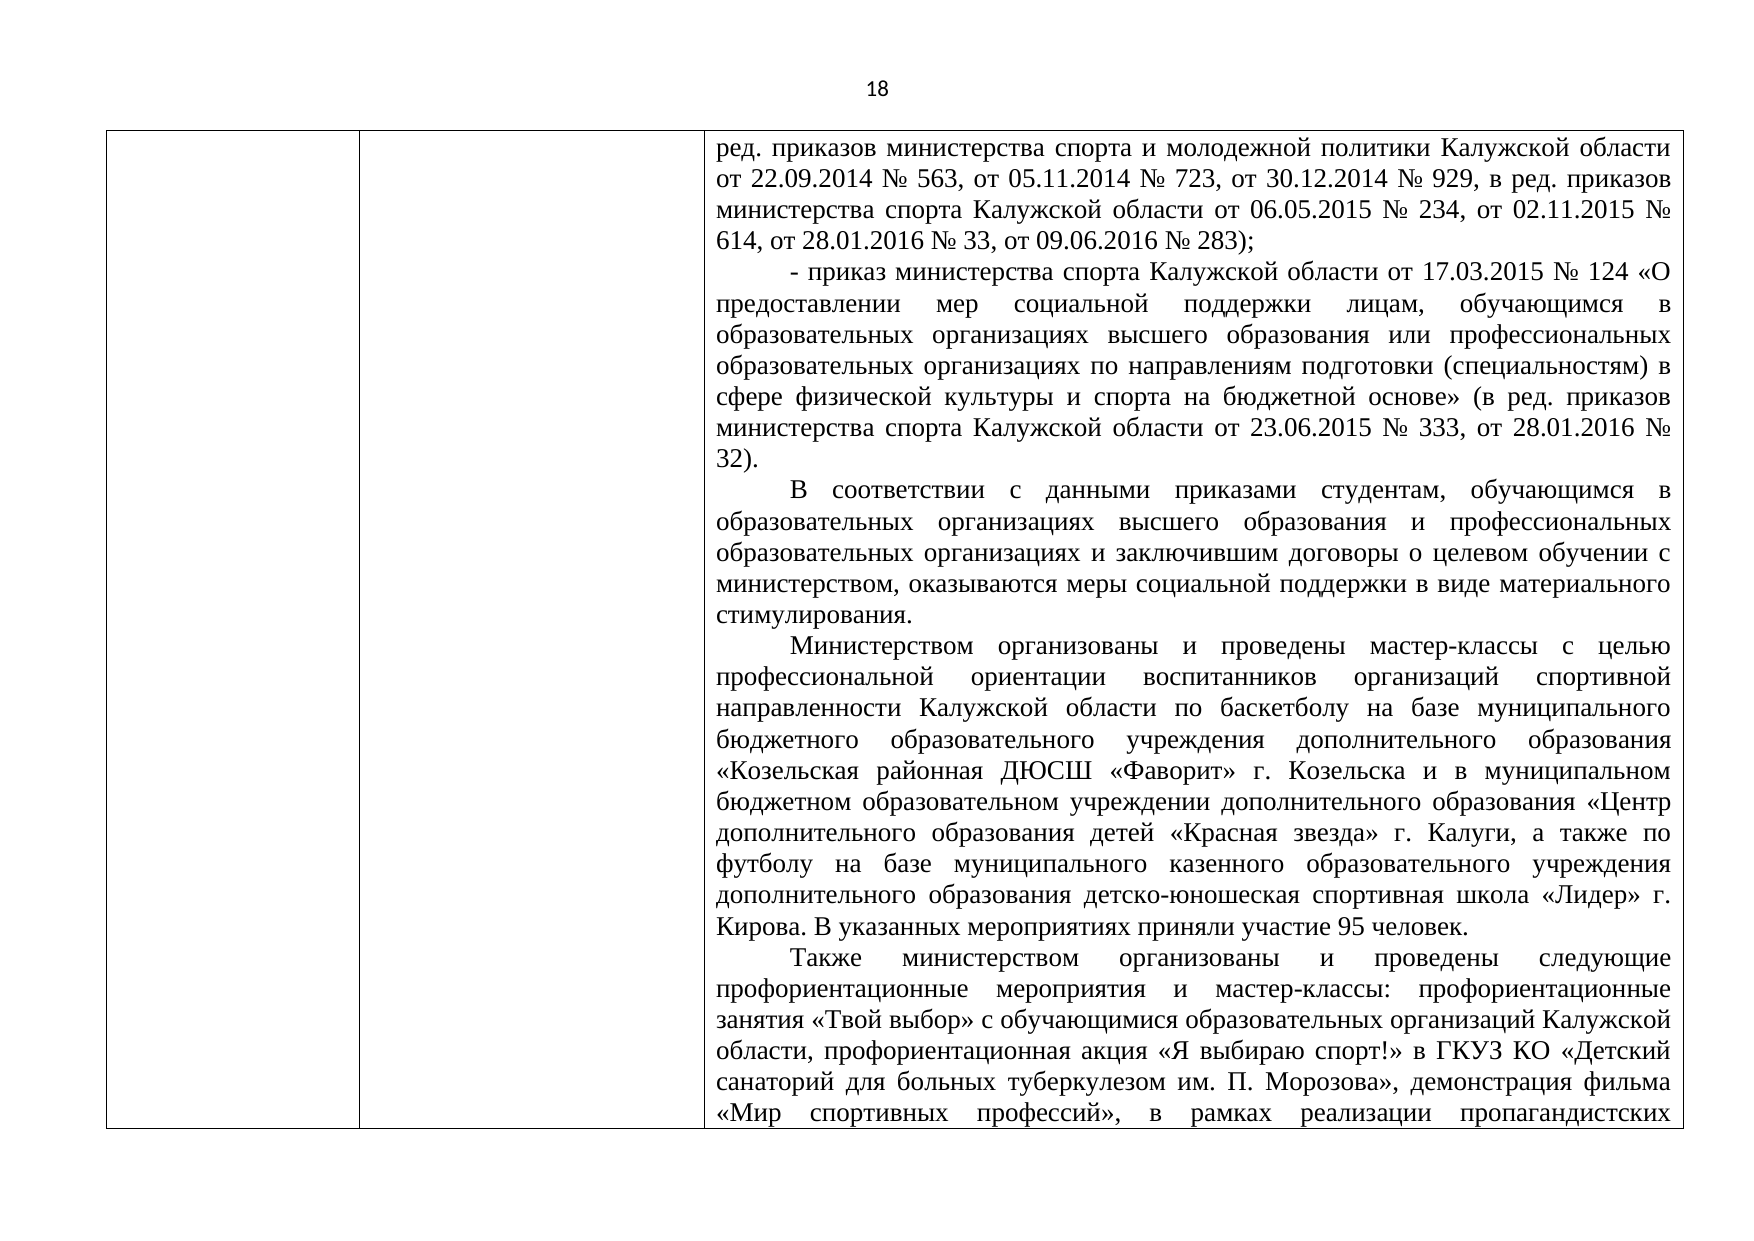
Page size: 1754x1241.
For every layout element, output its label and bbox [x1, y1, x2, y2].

table_cell [107, 131, 359, 1128]
table_cell [705, 131, 1683, 1128]
table_cell [360, 131, 704, 1128]
